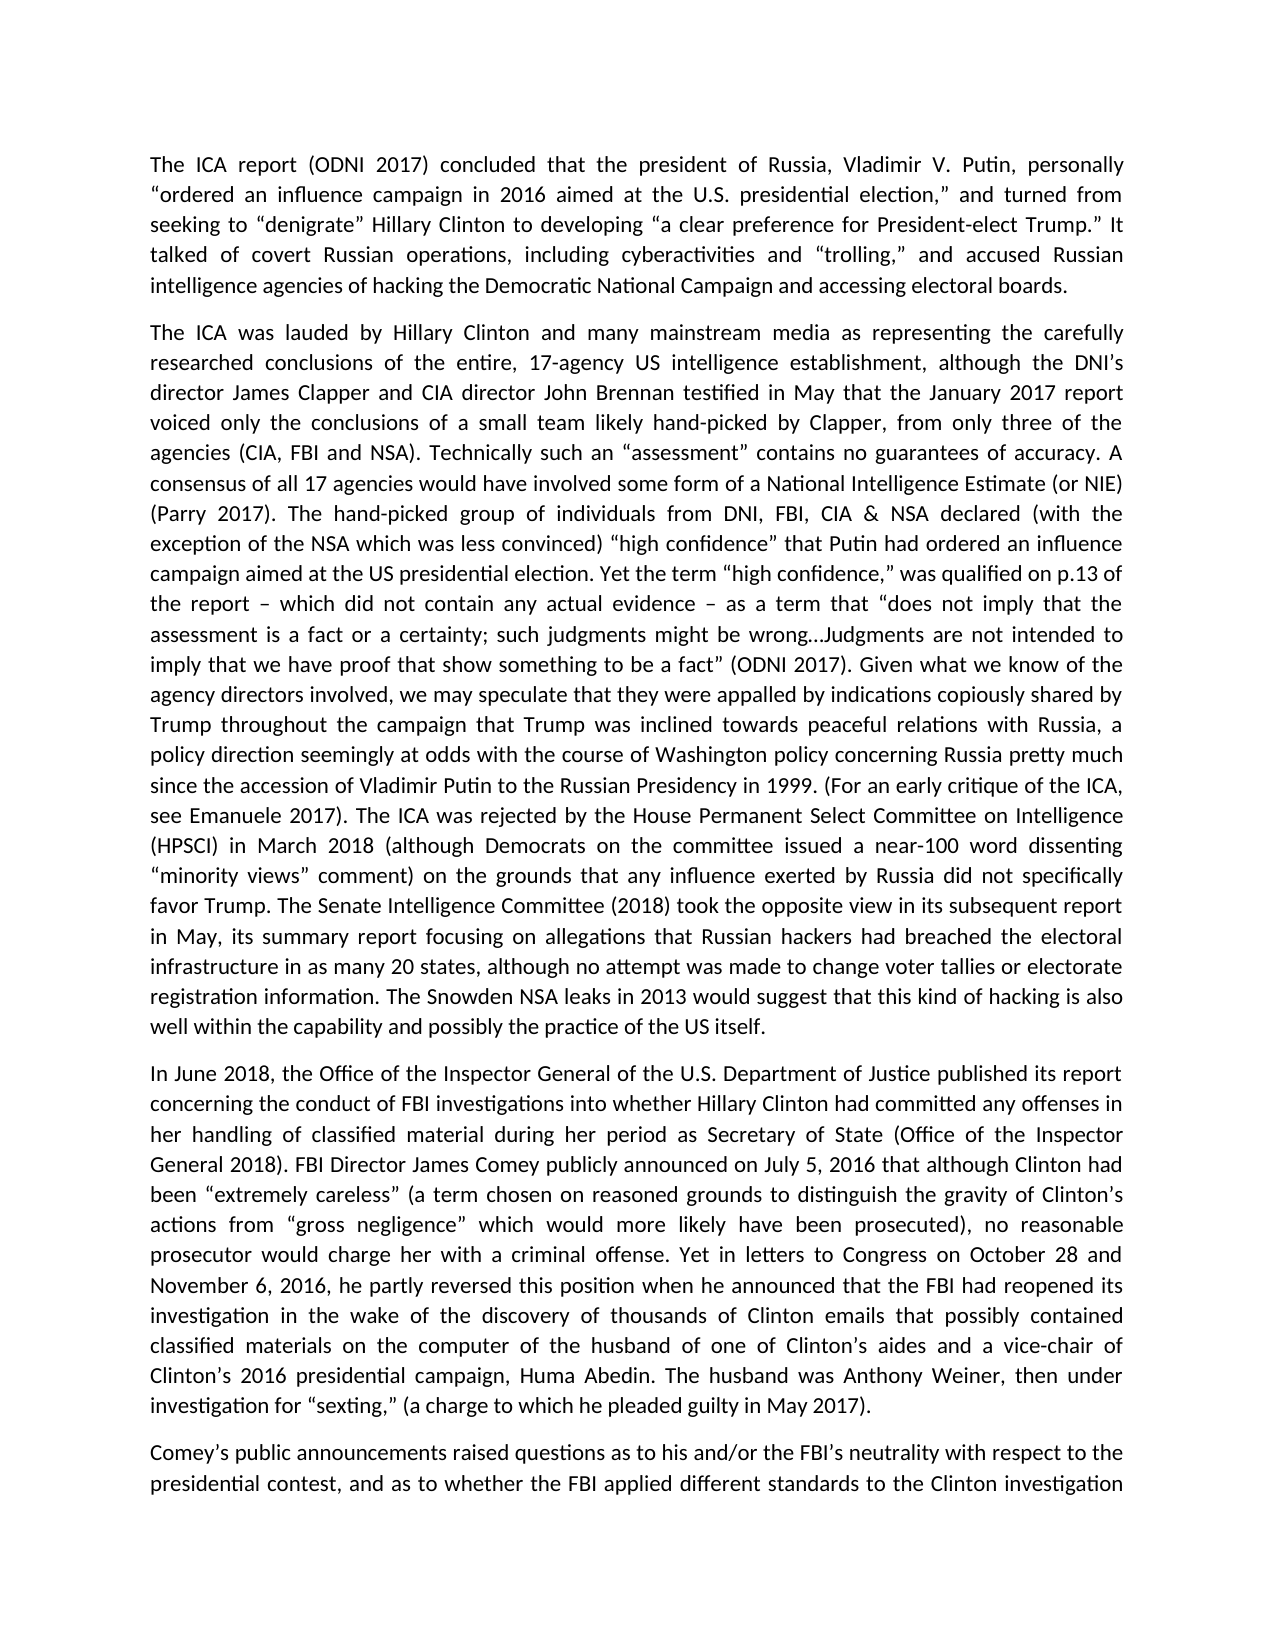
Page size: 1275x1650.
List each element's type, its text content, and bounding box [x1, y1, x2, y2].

text The ICA report (ODNI 2017) concluded that the president of Russia, Vladimir V. Putin, personally “ordered an influence campaign in 2016 aimed at the U.S. presidential election,” and turned from seeking to “denigrate” Hillary Clinton to developing “a clear preference for President-elect Trump.” It talked of covert Russian operations, including cyberactivities and “trolling,” and accused Russian intelligence agencies of hacking the Democratic National Campaign and accessing electoral boards. [150, 150, 1125, 299]
text In June 2018, the Office of the Inspector General of the U.S. Department of Justice published its report concerning the conduct of FBI investigations into whether Hillary Clinton had committed any offenses in her handling of classified material during her period as Secretary of State (Office of the Inspector General 2018). FBI Director James Comey publicly announced on July 5, 2016 that although Clinton had been “extremely careless” (a term chosen on reasoned grounds to distinguish the gravity of Clinton’s actions from “gross negligence” which would more likely have been prosecuted), no reasonable prosecutor would charge her with a criminal offense. Yet in letters to Congress on October 28 and November 6, 2016, he partly reversed this position when he announced that the FBI had reopened its investigation in the wake of the discovery of thousands of Clinton emails that possibly contained classified materials on the computer of the husband of one of Clinton’s aides and a vice-chair of Clinton’s 2016 presidential campaign, Huma Abedin. The husband was Anthony Weiner, then under investigation for “sexting,” (a charge to which he pleaded guilty in May 2017). [150, 1059, 1125, 1420]
text The ICA was lauded by Hillary Clinton and many mainstream media as representing the carefully researched conclusions of the entire, 17-agency US intelligence establishment, although the DNI’s director James Clapper and CIA director John Brennan testified in May that the January 2017 report voiced only the conclusions of a small team likely hand-picked by Clapper, from only three of the agencies (CIA, FBI and NSA). Technically such an “assessment” contains no guarantees of accuracy. A consensus of all 17 agencies would have involved some form of a National Intelligence Estimate (or NIE)(Parry 2017). The hand-picked group of individuals from DNI, FBI, CIA & NSA declared (with the exception of the NSA which was less convinced) “high confidence” that Putin had ordered an influence campaign aimed at the US presidential election. Yet the term “high confidence,” was qualified on p.13 of the report – which did not contain any actual evidence – as a term that “does not imply that the assessment is a fact or a certainty; such judgments might be wrong…Judgments are not intended to imply that we have proof that show something to be a fact” (ODNI 2017). Given what we know of the agency directors involved, we may speculate that they were appalled by indications copiously shared by Trump throughout the campaign that Trump was inclined towards peaceful relations with Russia, a policy direction seemingly at odds with the course of Washington policy concerning Russia pretty much since the accession of Vladimir Putin to the Russian Presidency in 1999. (For an early critique of the ICA, see Emanuele 2017). The ICA was rejected by the House Permanent Select Committee on Intelligence (HPSCI) in March 2018 (although Democrats on the committee issued a near-100 word dissenting “minority views” comment) on the grounds that any influence exerted by Russia did not specifically favor Trump. The Senate Intelligence Committee (2018) took the opposite view in its subsequent report in May, its summary report focusing on allegations that Russian hackers had breached the electoral infrastructure in as many 20 states, although no attempt was made to change voter tallies or electorate registration information. The Snowden NSA leaks in 2013 would suggest that this kind of hacking is also well within the capability and possibly the practice of the US itself. [150, 318, 1125, 1041]
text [150, 1438, 1125, 1497]
